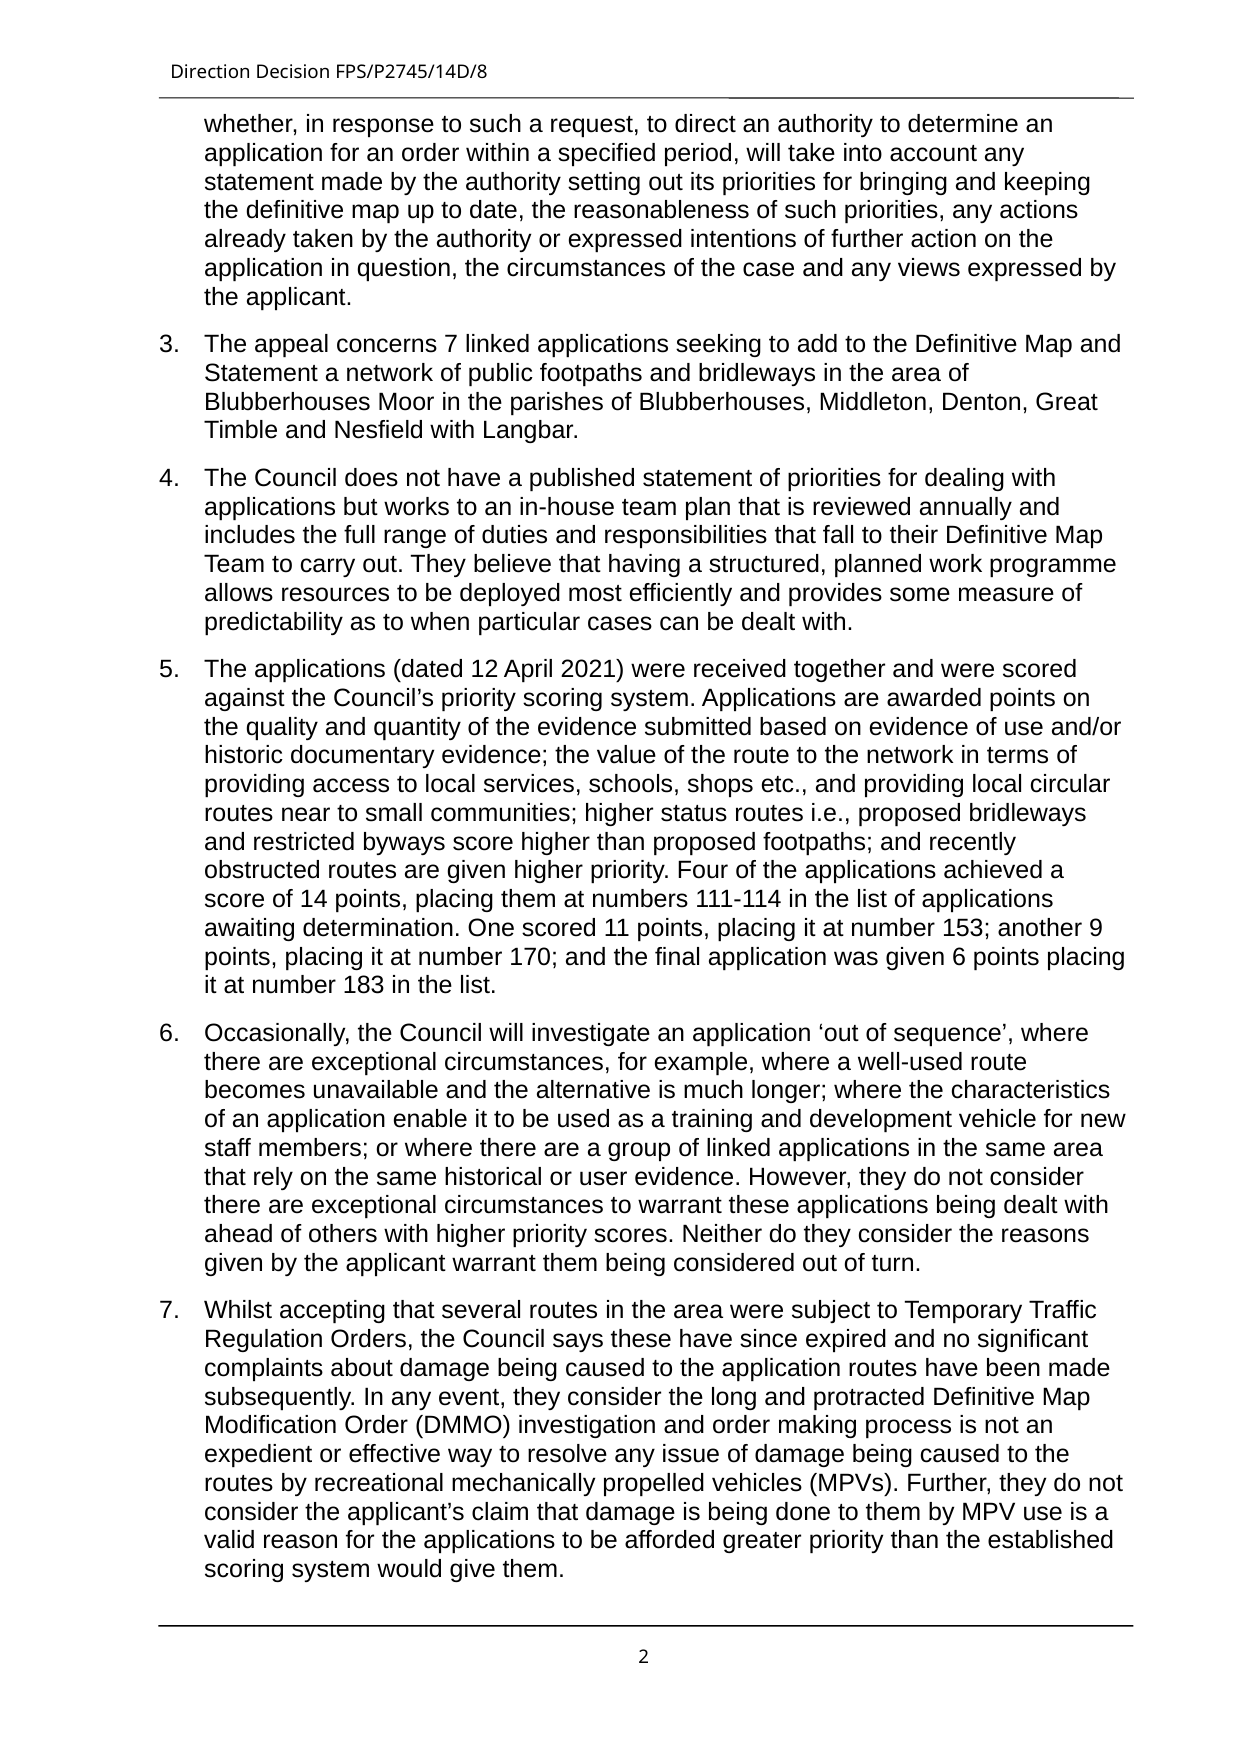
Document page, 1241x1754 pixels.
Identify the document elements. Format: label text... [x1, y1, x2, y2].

text The applications (dated 12 April 2021) were received together and were scored against the Council’s priority scoring system. Applications are awarded points on the quality and quantity of the evidence submitted based on evidence of use and/or historic documentary evidence; the value of the route to the network in terms of providing access to local services, schools, shops etc., and providing local circular routes near to small communities; higher status routes i.e., proposed bridleways and restricted byways score higher than proposed footpaths; and recently obstructed routes are given higher priority. Four of the applications achieved a score of 14 points, placing them at numbers 111-114 in the list of applications awaiting determination. One scored 11 points, placing it at number 153; another 9 points, placing it at number 170; and the final application was given 6 points placing it at number 183 in the list. [159, 654, 1128, 999]
text The appeal concerns 7 linked applications seeking to add to the Definitive Map and Statement a network of public footpaths and bridleways in the area of Blubberhouses Moor in the parishes of Blubberhouses, Middleton, Denton, Great Timble and Nesfield with Langbar. [159, 329, 1128, 444]
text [159, 109, 1128, 310]
text Whilst accepting that several routes in the area were subject to Temporary Traffic Regulation Orders, the Council says these have since expired and no significant complaints about damage being caused to the application routes have been made subsequently. In any event, they consider the long and protracted Definitive Map Modification Order (DMMO) investigation and order making process is not an expedient or effective way to resolve any issue of damage being caused to the routes by recreational mechanically propelled vehicles (MPVs). Further, they do not consider the applicant’s claim that damage is being done to them by MPV use is a valid reason for the applications to be afforded greater priority than the established scoring system would give them. [159, 1295, 1128, 1583]
text Occasionally, the Council will investigate an application ‘out of sequence’, where there are exceptional circumstances, for example, where a well-used route becomes unavailable and the alternative is much longer; where the characteristics of an application enable it to be used as a training and development vehicle for new staff members; or where there are a group of linked applications in the same area that rely on the same historical or user evidence. However, they do not consider there are exceptional circumstances to warrant these applications being dealt with ahead of others with higher priority scores. Neither do they consider the reasons given by the applicant warrant them being considered out of turn. [159, 1018, 1128, 1276]
text The Council does not have a published statement of priorities for dealing with applications but works to an in-house team plan that is reviewed annually and includes the full range of duties and responsibilities that fall to their Definitive Map Team to carry out. They believe that having a structured, planned work programme allows resources to be deployed most efficiently and provides some measure of predictability as to when particular cases can be dealt with. [159, 463, 1128, 635]
